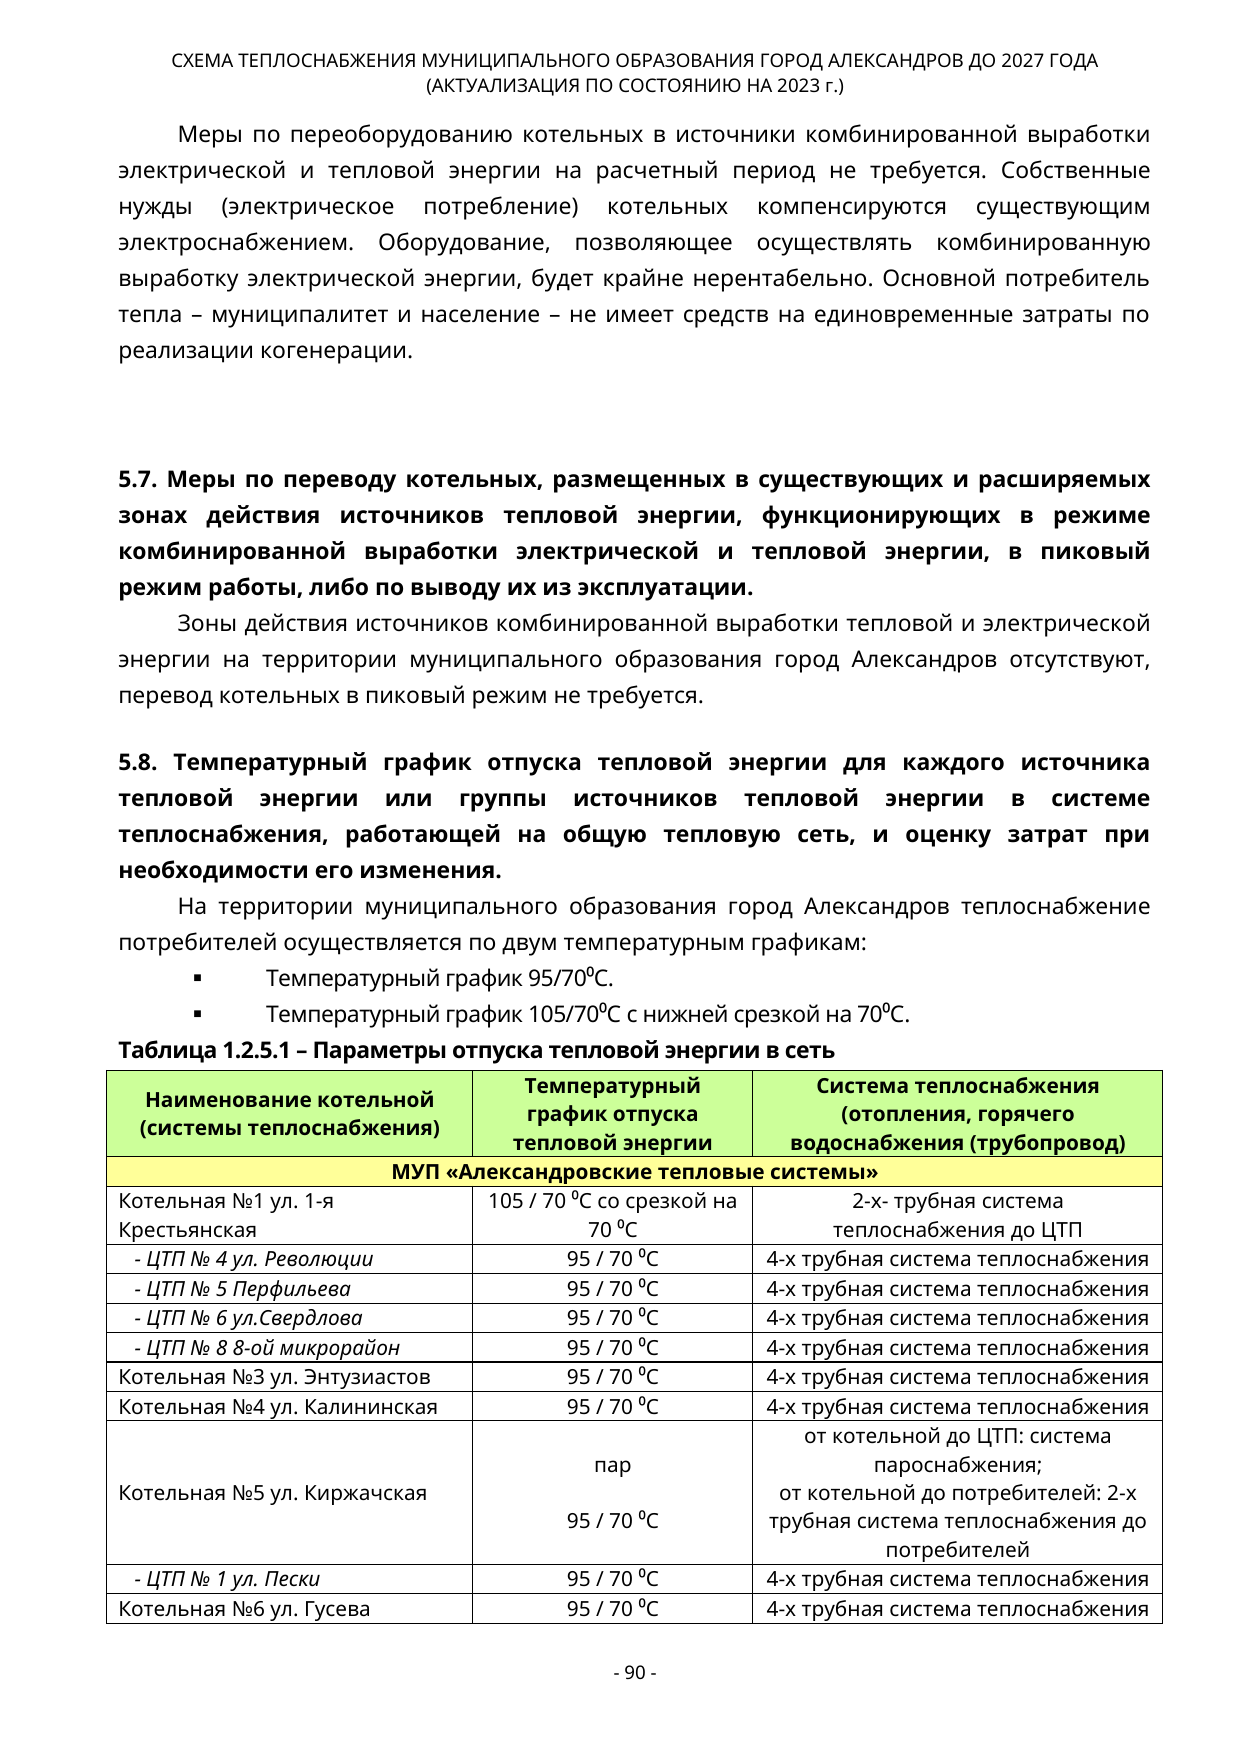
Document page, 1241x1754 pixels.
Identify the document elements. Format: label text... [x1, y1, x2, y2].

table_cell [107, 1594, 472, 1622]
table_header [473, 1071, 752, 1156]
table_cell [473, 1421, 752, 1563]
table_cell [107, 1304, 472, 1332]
text На территории муниципального образования город Александров теплоснабжение потребителей осуществляется по двум температурным графикам: [118, 890, 1152, 957]
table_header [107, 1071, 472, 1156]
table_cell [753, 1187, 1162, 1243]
text Таблица 1.2.5.1 – Параметры отпуска тепловой энергии в сеть [118, 1034, 1152, 1065]
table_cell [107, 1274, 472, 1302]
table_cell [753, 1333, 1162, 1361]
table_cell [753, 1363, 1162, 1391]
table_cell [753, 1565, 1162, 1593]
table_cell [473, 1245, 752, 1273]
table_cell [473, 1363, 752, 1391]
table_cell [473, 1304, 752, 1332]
list Температурный график 95/70⁰С. [192, 962, 1152, 993]
text Зоны действия источников комбинированной выработки тепловой и электрической энергии на территории муниципального образования город Александров отсутствуют, перевод котельных в пиковый режим не требуется. [118, 607, 1152, 710]
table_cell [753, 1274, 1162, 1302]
list 5.7. Меры по переводу котельных, размещенных в существующих и расширяемых зонах действия источников тепловой энергии, функционирующих в режиме комбинированной выработки электрической и тепловой энергии, в пиковый режим работы, либо по выводу их из эксплуатации. [118, 463, 1152, 602]
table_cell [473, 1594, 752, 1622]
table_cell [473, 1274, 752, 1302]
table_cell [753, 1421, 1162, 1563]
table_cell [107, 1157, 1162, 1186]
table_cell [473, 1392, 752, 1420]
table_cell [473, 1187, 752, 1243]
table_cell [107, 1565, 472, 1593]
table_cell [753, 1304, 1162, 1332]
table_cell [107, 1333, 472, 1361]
list 5.8. Температурный график отпуска тепловой энергии для каждого источника тепловой энергии или группы источников тепловой энергии в системе теплоснабжения, работающей на общую тепловую сеть, и оценку затрат при необходимости его изменения. [118, 746, 1152, 885]
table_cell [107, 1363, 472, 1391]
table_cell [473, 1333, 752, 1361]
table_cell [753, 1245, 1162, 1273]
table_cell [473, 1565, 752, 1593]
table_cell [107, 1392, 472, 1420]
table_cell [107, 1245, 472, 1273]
text Меры по переоборудованию котельных в источники комбинированной выработки электрической и тепловой энергии на расчетный период не требуется. Собственные нужды (электрическое потребление) котельных компенсируются существующим электроснабжением. Оборудование, позволяющее осуществлять комбинированную выработку электрической энергии, будет крайне нерентабельно. Основной потребитель тепла – муниципалитет и население – не имеет средств на единовременные затраты по реализации когенерации. [118, 118, 1152, 365]
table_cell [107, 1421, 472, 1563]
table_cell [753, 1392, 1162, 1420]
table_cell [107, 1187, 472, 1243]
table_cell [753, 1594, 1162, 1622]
list Температурный график 105/70⁰С с нижней срезкой на 70⁰С. [118, 998, 1152, 1029]
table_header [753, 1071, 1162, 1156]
